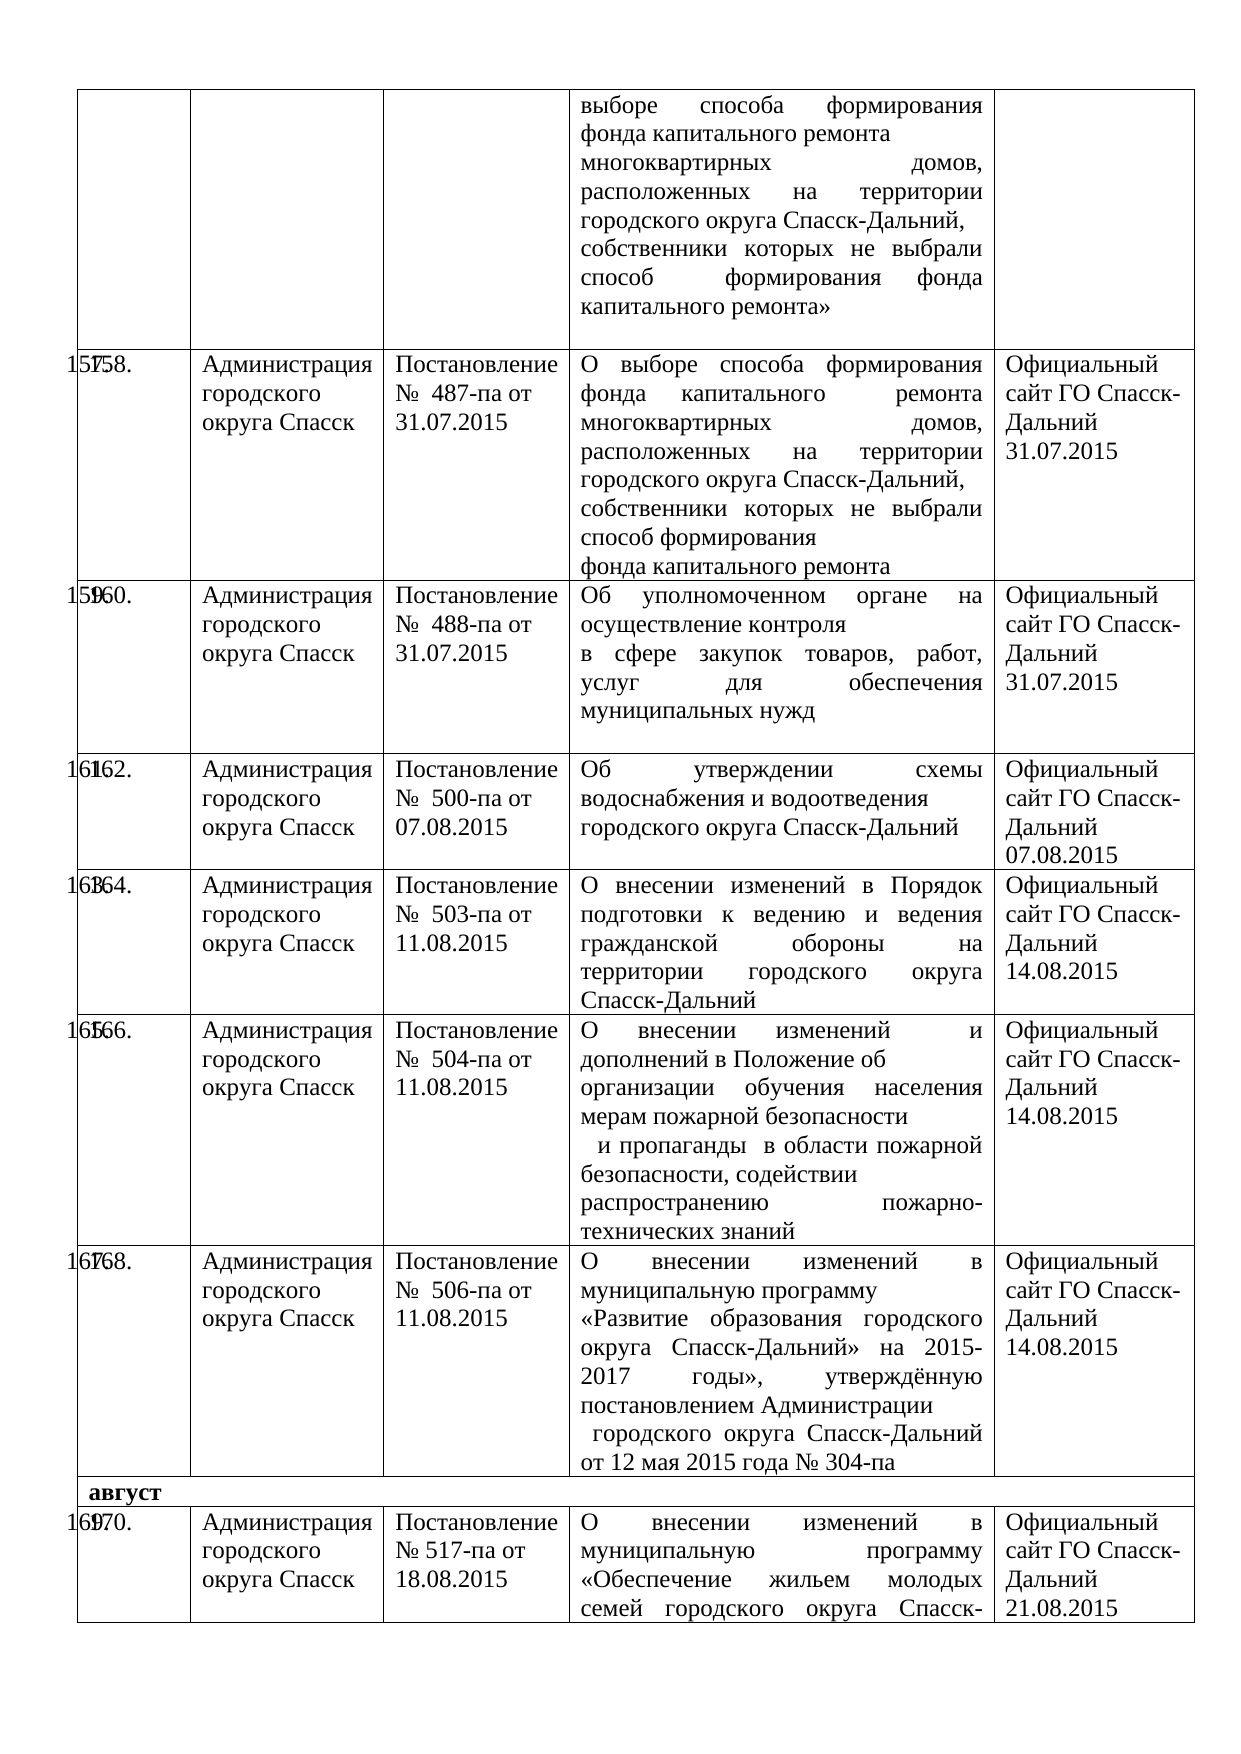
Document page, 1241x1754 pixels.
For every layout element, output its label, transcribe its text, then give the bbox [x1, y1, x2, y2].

table_cell Администрация городского округа Спасск [191, 754, 383, 869]
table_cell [191, 1507, 383, 1622]
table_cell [995, 90, 1194, 348]
table_cell [78, 90, 190, 348]
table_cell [384, 1507, 569, 1622]
table_cell [78, 581, 190, 753]
table_cell О внесении изменений и дополнений в Положение об организации обучения населения мерам пожарной безопасности и пропаганды в области пожарной безопасности, содействии распространению пожарно-технических знаний [570, 1015, 994, 1245]
table_cell [78, 754, 190, 869]
table_cell Об уполномоченном органе на осуществление контроля в сфере закупок товаров, работ, услуг для обеспечения муниципальных нужд [570, 581, 994, 753]
table_cell Постановление № 500-па от 07.08.2015 [384, 754, 569, 869]
table_cell О выборе способа формирования фонда капитального ремонта многоквартирных домов, расположенных на территории городского округа Спасск-Дальний, собственники которых не выбрали способ формирования фонда капитального ремонта [570, 350, 994, 579]
table_cell Администрация городского округа Спасск [191, 1246, 383, 1476]
table_cell Постановление № 487-па от 31.07.2015 [384, 350, 569, 579]
table_cell Постановление № 506-па от 11.08.2015 [384, 1246, 569, 1476]
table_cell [570, 1507, 994, 1622]
table_cell Официальный сайт ГО Спасск-Дальний 14.08.2015 [995, 1015, 1194, 1245]
table_cell Постановление № 488-па от 31.07.2015 [384, 581, 569, 753]
table_cell Официальный сайт ГО Спасск-Дальний 07.08.2015 [995, 754, 1194, 869]
table_cell Администрация городского округа Спасск [191, 870, 383, 1014]
table_cell [78, 870, 190, 1014]
table_cell Администрация городского округа Спасск [191, 581, 383, 753]
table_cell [191, 90, 383, 348]
table_cell Официальный сайт ГО Спасск-Дальний 31.07.2015 [995, 581, 1194, 753]
table_cell О внесении изменений в муниципальную программу «Развитие образования городского округа Спасск-Дальний» на 2015-2017 годы», утверждённую постановлением Администрации городского округа Спасск-Дальний от 12 мая 2015 года № 304-па [570, 1246, 994, 1476]
table_cell [78, 1246, 190, 1476]
table_cell Постановление № 504-па от 11.08.2015 [384, 1015, 569, 1245]
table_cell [995, 1507, 1194, 1622]
table_cell Официальный сайт ГО Спасск-Дальний 14.08.2015 [995, 1246, 1194, 1476]
table_cell Официальный сайт ГО Спасск-Дальний 31.07.2015 [995, 350, 1194, 579]
table_cell Официальный сайт ГО Спасск-Дальний 14.08.2015 [995, 870, 1194, 1014]
table_cell Администрация городского округа Спасск [191, 350, 383, 579]
table_cell август [78, 1477, 1194, 1506]
table_cell Администрация городского округа Спасск [191, 1015, 383, 1245]
table_cell Об утверждении схемы водоснабжения и водоотведения городского округа Спасск-Дальний [570, 754, 994, 869]
table_cell О внесении изменений в Порядок подготовки к ведению и ведения гражданской обороны на территории городского округа Спасск-Дальний [570, 870, 994, 1014]
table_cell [570, 90, 994, 348]
table_cell [78, 350, 190, 579]
table_cell [78, 1015, 190, 1245]
table_cell Постановление № 503-па от 11.08.2015 [384, 870, 569, 1014]
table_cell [384, 90, 569, 348]
table_cell [78, 1507, 190, 1622]
